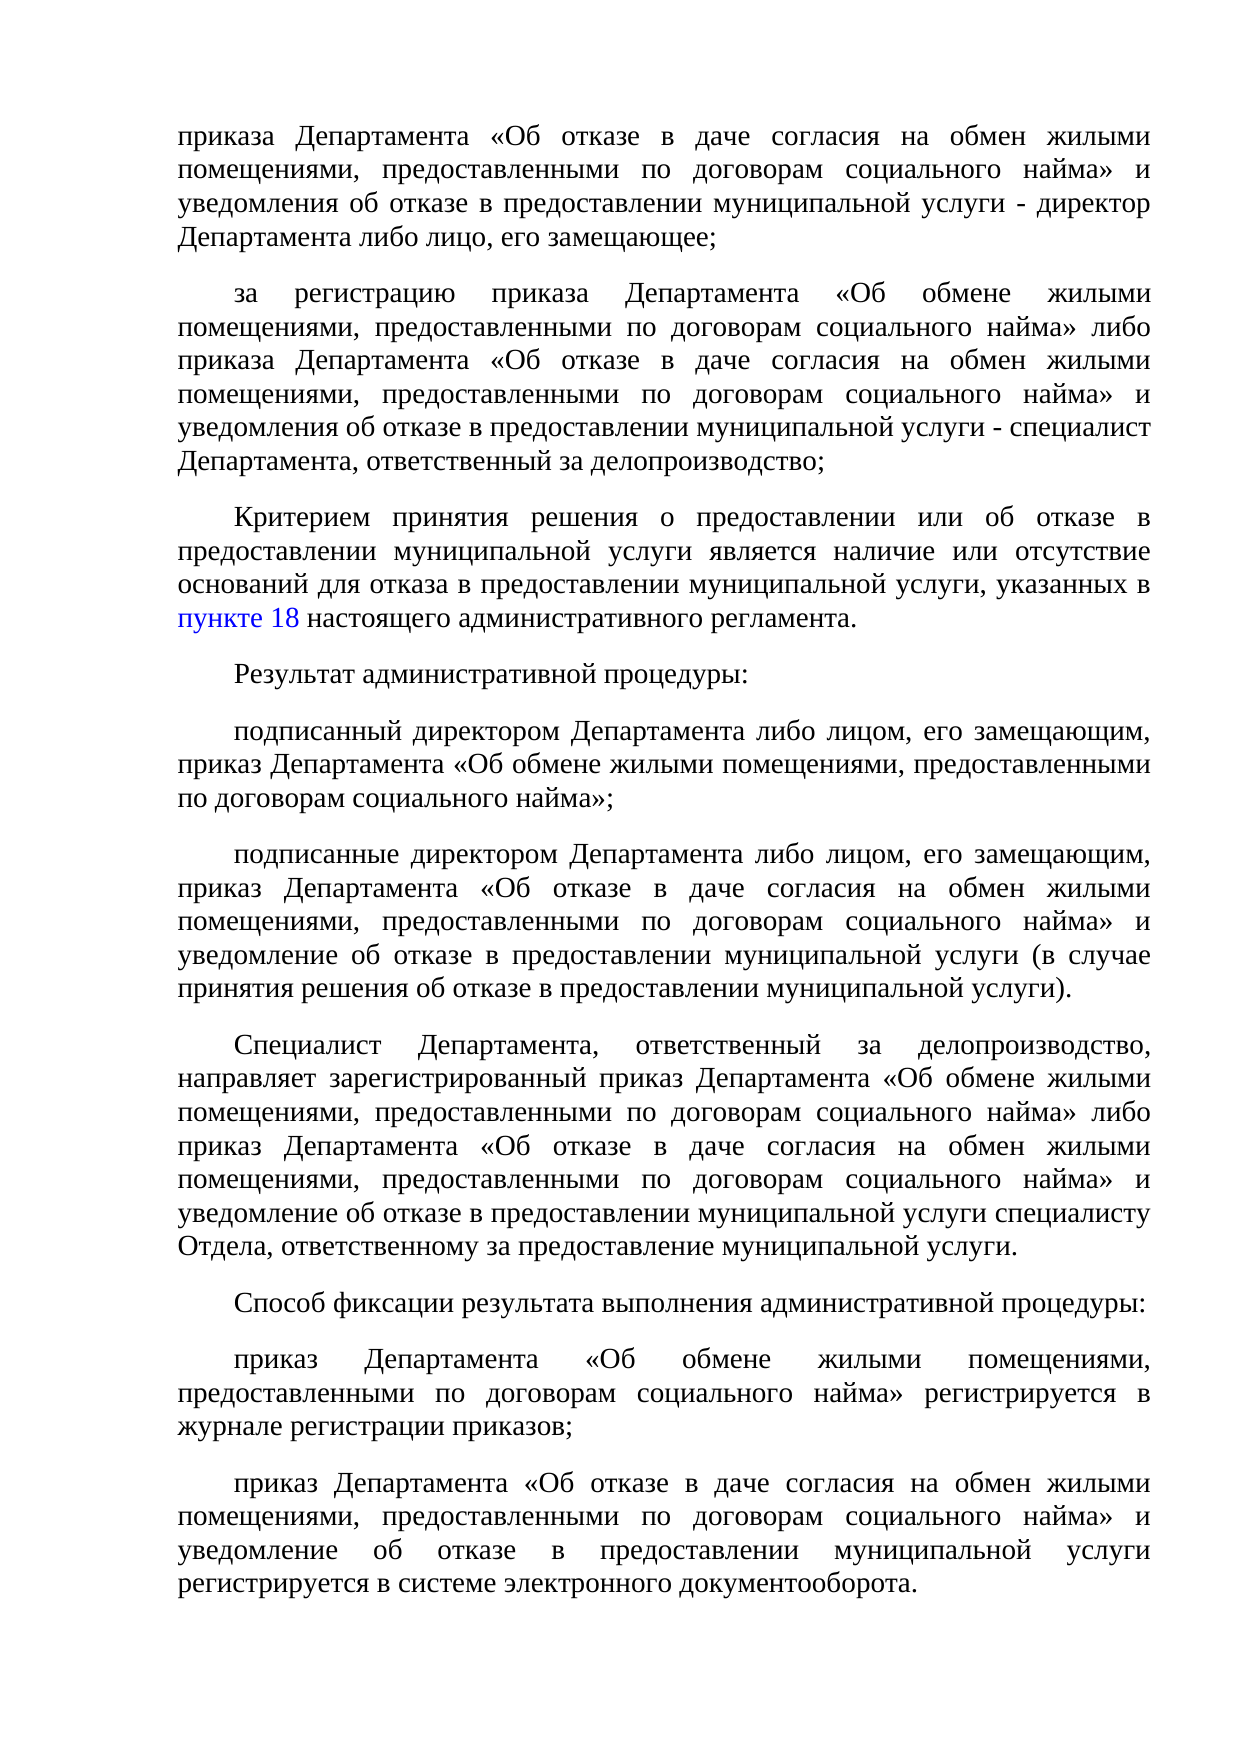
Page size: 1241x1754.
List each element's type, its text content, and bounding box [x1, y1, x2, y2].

text приказ Департамента «Об обмене жилыми помещениями, предоставленными по договорам социального найма» регистрируется в журнале регистрации приказов; [177, 1341, 1152, 1442]
text Результат административной процедуры: [177, 656, 1152, 690]
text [177, 118, 1152, 252]
text Специалист Департамента, ответственный за делопроизводство, направляет зарегистрированный приказ Департамента «Об обмене жилыми помещениями, предоставленными по договорам социального найма» либо приказ Департамента «Об отказе в даче согласия на обмен жилыми помещениями, предоставленными по договорам социального найма» и уведомление об отказе в предоставлении муниципальной услуги специалисту Отдела, ответственному за предоставление муниципальной услуги. [177, 1027, 1152, 1262]
text подписанный директором Департамента либо лицом, его замещающим, приказ Департамента «Об обмене жилыми помещениями, предоставленными по договорам социального найма»; [177, 713, 1152, 813]
text приказ Департамента «Об отказе в даче согласия на обмен жилыми помещениями, предоставленными по договорам социального найма» и уведомление об отказе в предоставлении муниципальной услуги регистрируется в системе электронного документооборота. [177, 1465, 1152, 1599]
text за регистрацию приказа Департамента «Об обмене жилыми помещениями, предоставленными по договорам социального найма» либо приказа Департамента «Об отказе в даче согласия на обмен жилыми помещениями, предоставленными по договорам социального найма» и уведомления об отказе в предоставлении муниципальной услуги - специалист Департамента, ответственный за делопроизводство; [177, 275, 1152, 476]
text Способ фиксации результата выполнения административной процедуры: [177, 1285, 1152, 1318]
text Критерием принятия решения о предоставлении или об отказе в предоставлении муниципальной услуги является наличие или отсутствие оснований для отказа в предоставлении муниципальной услуги, указанных в пункте 18 настоящего административного регламента. [177, 499, 1152, 633]
text подписанные директором Департамента либо лицом, его замещающим, приказ Департамента «Об отказе в даче согласия на обмен жилыми помещениями, предоставленными по договорам социального найма» и уведомление об отказе в предоставлении муниципальной услуги (в случае принятия решения об отказе в предоставлении муниципальной услуги). [177, 836, 1152, 1004]
